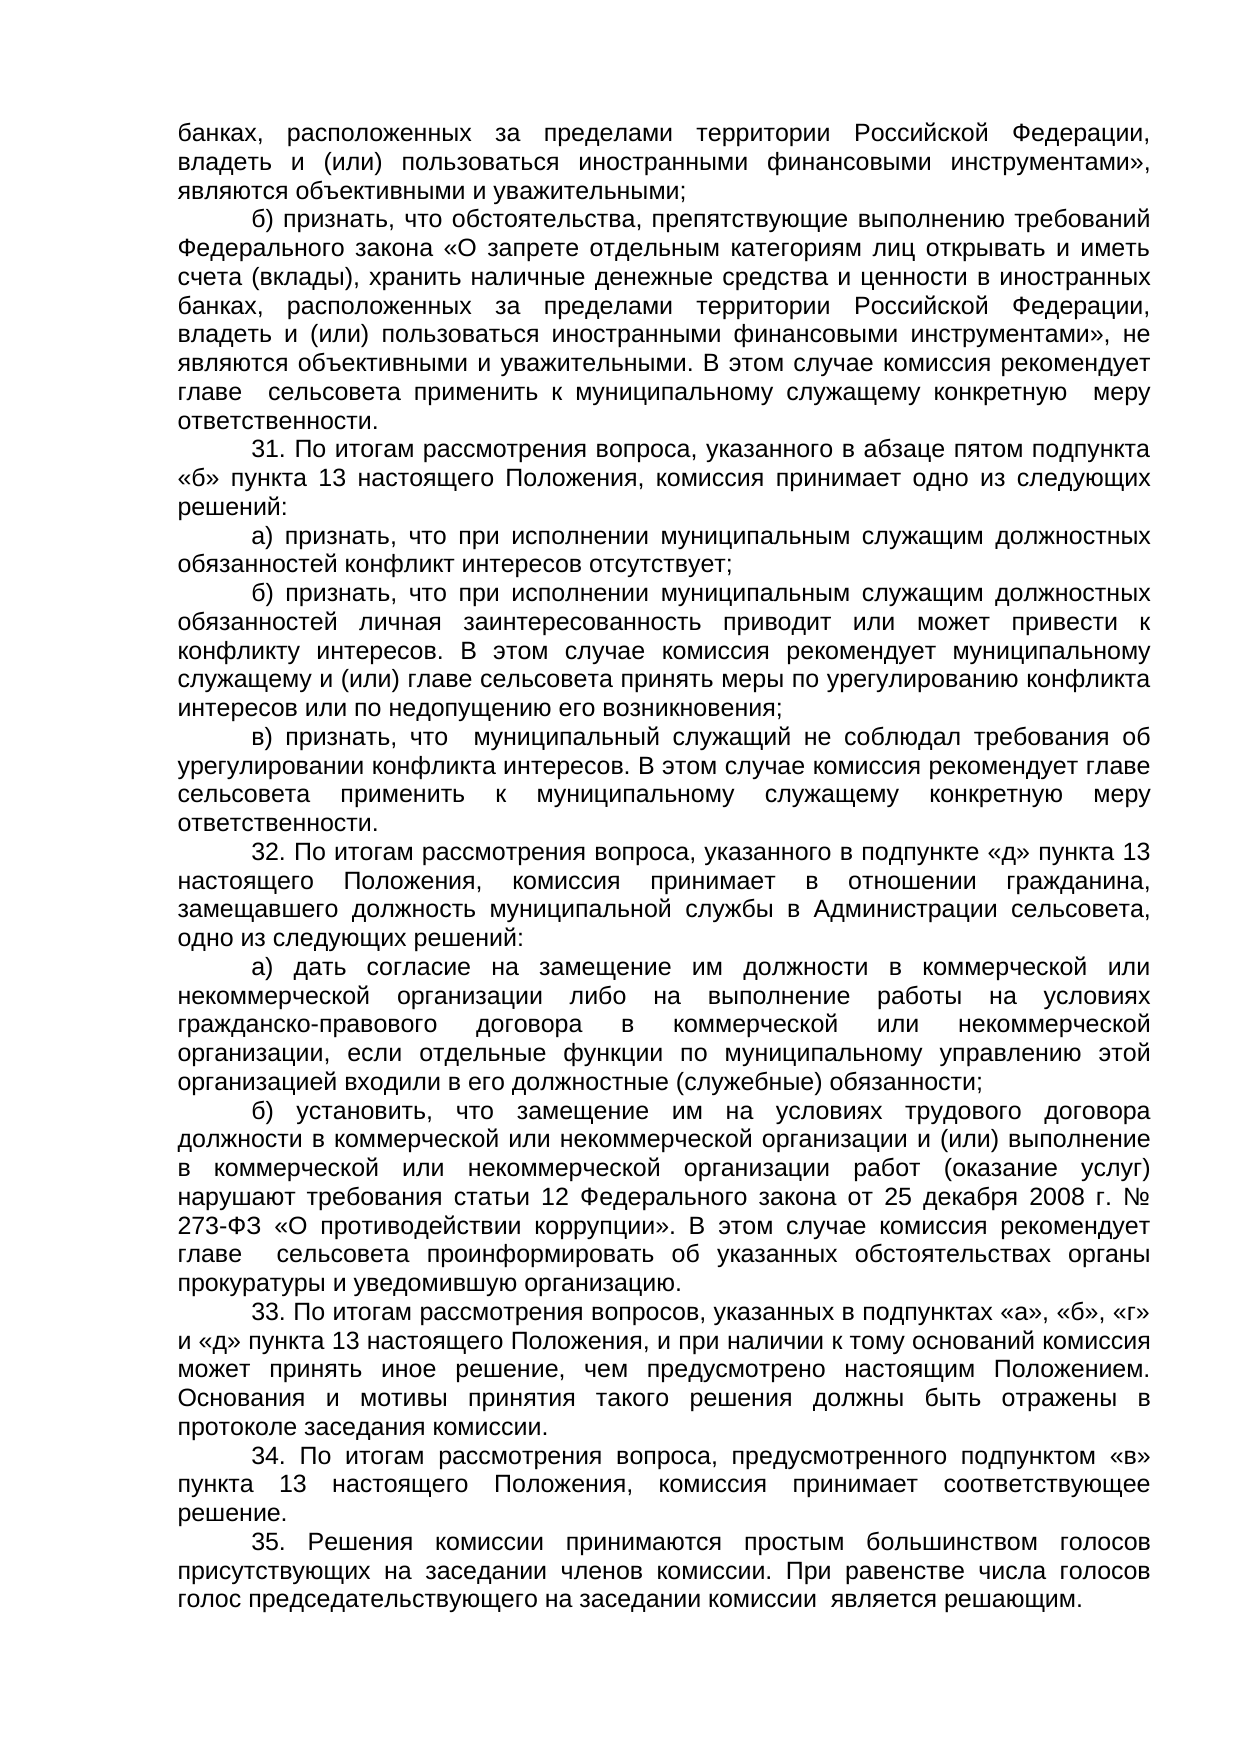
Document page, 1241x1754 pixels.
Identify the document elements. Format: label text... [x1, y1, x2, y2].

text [177, 118, 1152, 204]
text 35. Решения комиссии принимаются простым большинством голосов присутствующих на заседании членов комиссии. При равенстве числа голосов голос председательствующего на заседании комиссии является решающим. [177, 1527, 1152, 1613]
text а) дать согласие на замещение им должности в коммерческой или некоммерческой организации либо на выполнение работы на условиях гражданско-правового договора в коммерческой или некоммерческой организации, если отдельные функции по муниципальному управлению этой организацией входили в его должностные (служебные) обязанности; [177, 952, 1152, 1096]
text б) признать, что при исполнении муниципальным служащим должностных обязанностей личная заинтересованность приводит или может привести к конфликту интересов. В этом случае комиссия рекомендует муниципальному служащему и (или) главе сельсовета принять меры по урегулированию конфликта интересов или по недопущению его возникновения; [177, 578, 1152, 722]
text б) признать, что обстоятельства, препятствующие выполнению требований Федерального закона «О запрете отдельным категориям лиц открывать и иметь счета (вклады), хранить наличные денежные средства и ценности в иностранных банках, расположенных за пределами территории Российской Федерации, владеть и (или) пользоваться иностранными финансовыми инструментами», не являются объективными и уважительными. В этом случае комиссия рекомендует главе сельсовета применить к муниципальному служащему конкретную меру ответственности. [177, 204, 1152, 434]
text 33. По итогам рассмотрения вопросов, указанных в подпунктах «а», «б», «г» и «д» пункта 13 настоящего Положения, и при наличии к тому оснований комиссия может принять иное решение, чем предусмотрено настоящим Положением. Основания и мотивы принятия такого решения должны быть отражены в протоколе заседания комиссии. [177, 1297, 1152, 1441]
text а) признать, что при исполнении муниципальным служащим должностных обязанностей конфликт интересов отсутствует; [177, 521, 1152, 578]
text 31. По итогам рассмотрения вопроса, указанного в абзаце пятом подпункта «б» пункта 13 настоящего Положения, комиссия принимает одно из следующих решений: [177, 434, 1152, 521]
text 34. По итогам рассмотрения вопроса, предусмотренного подпунктом «в» пункта 13 настоящего Положения, комиссия принимает соответствующее решение. [177, 1441, 1152, 1527]
text 32. По итогам рассмотрения вопроса, указанного в подпункте «д» пункта 13 настоящего Положения, комиссия принимает в отношении гражданина, замещавшего должность муниципальной службы в Администрации сельсовета, одно из следующих решений: [177, 837, 1152, 952]
text б) установить, что замещение им на условиях трудового договора должности в коммерческой или некоммерческой организации и (или) выполнение в коммерческой или некоммерческой организации работ (оказание услуг) нарушают требования статьи 12 Федерального закона от 25 декабря 2008 г. № 273-ФЗ «О противодействии коррупции». В этом случае комиссия рекомендует главе сельсовета проинформировать об указанных обстоятельствах органы прокуратуры и уведомившую организацию. [177, 1096, 1152, 1297]
text в) признать, что муниципальный служащий не соблюдал требования об урегулировании конфликта интересов. В этом случае комиссия рекомендует главе сельсовета применить к муниципальному служащему конкретную меру ответственности. [177, 722, 1152, 837]
